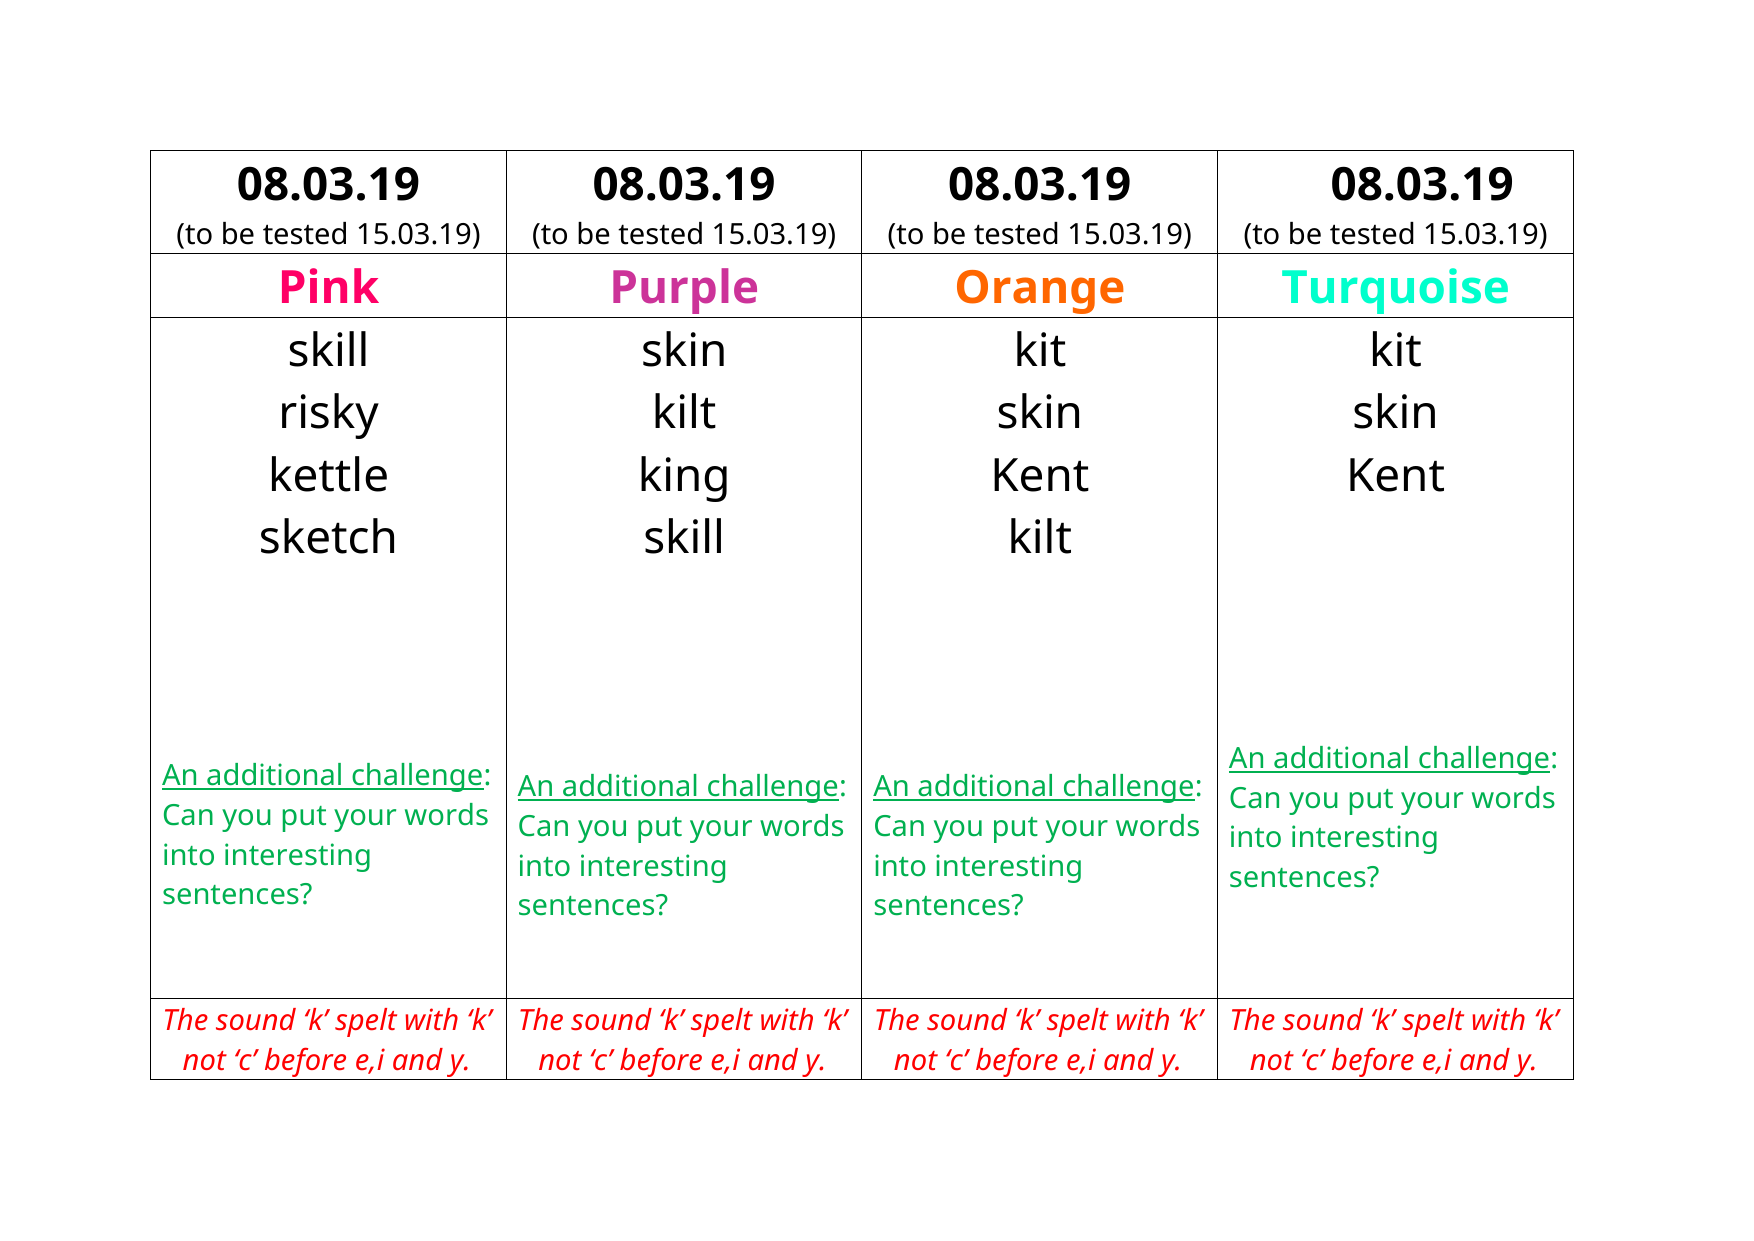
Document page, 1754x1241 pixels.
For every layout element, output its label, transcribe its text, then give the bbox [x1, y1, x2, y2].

table_cell skill risky kettle sketch An additional challenge: Can you put your words into interesting sentences? [151, 318, 506, 998]
table_cell kit skin Kent An additional challenge: Can you put your words into interesting sentences? [1218, 318, 1573, 998]
table_header 08.03.19 (to be tested 15.03.19) [862, 151, 1217, 253]
table_header 08.03.19 (to be tested 15.03.19) [151, 151, 506, 253]
table_cell skin kilt king skill An additional challenge: Can you put your words into interesting sentences? [507, 318, 861, 998]
table_cell Orange [862, 254, 1217, 317]
table_header 08.03.19 (to be tested 15.03.19) [1218, 151, 1573, 253]
table_cell kit skin Kent kilt An additional challenge: Can you put your words into interesting sentences? [862, 318, 1217, 998]
table_cell Turquoise [1218, 254, 1573, 317]
table_cell The sound ‘k’ spelt with ‘k’ not ‘c’ before e,i and y. [151, 999, 506, 1078]
table_header 08.03.19 (to be tested 15.03.19) [507, 151, 861, 253]
table_cell The sound ‘k’ spelt with ‘k’ not ‘c’ before e,i and y. [507, 999, 861, 1078]
table_cell Pink [151, 254, 506, 317]
table_cell The sound ‘k’ spelt with ‘k’ not ‘c’ before e,i and y. [862, 999, 1217, 1078]
table_cell Purple [507, 254, 861, 317]
table_cell The sound ‘k’ spelt with ‘k’ not ‘c’ before e,i and y. [1218, 999, 1573, 1078]
